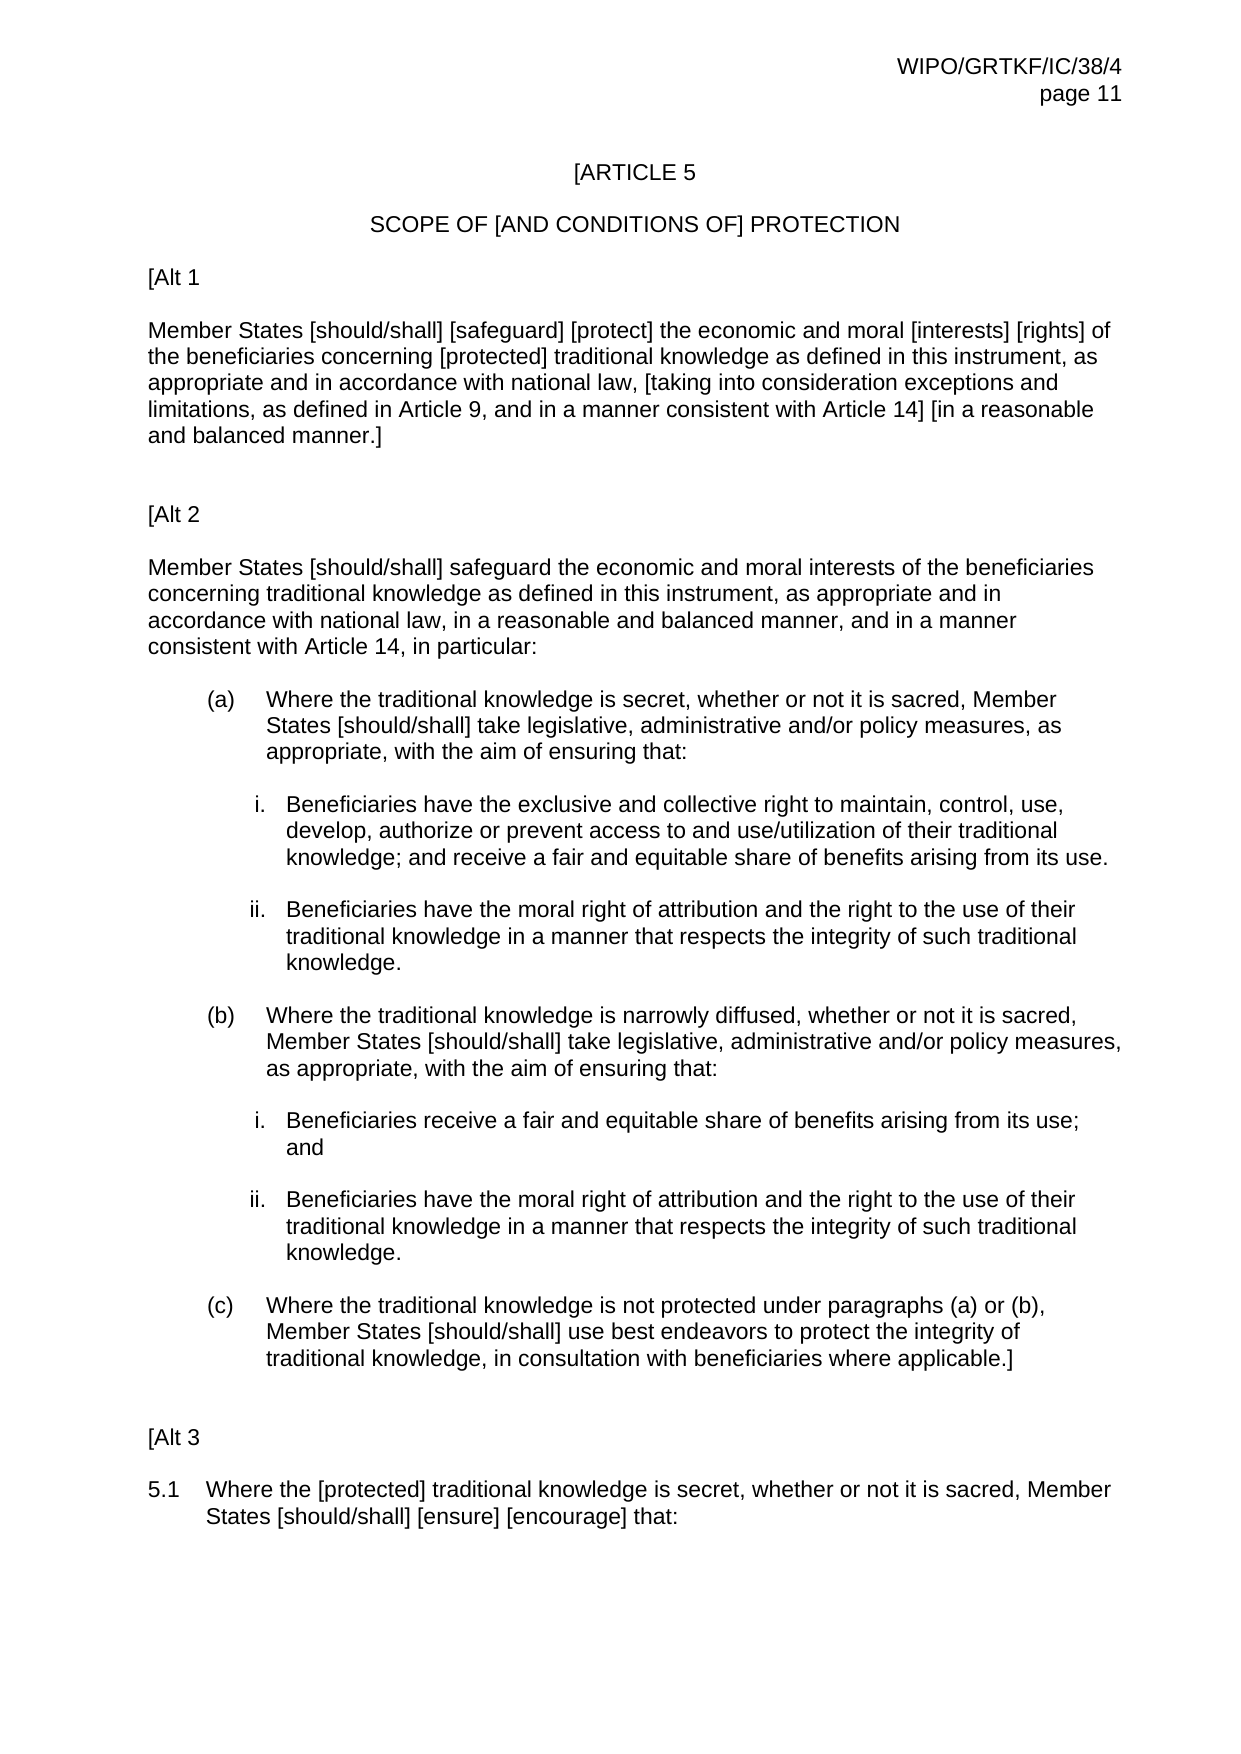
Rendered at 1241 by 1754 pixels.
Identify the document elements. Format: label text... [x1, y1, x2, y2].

text Member States [should/shall] [safeguard] [protect] the economic and moral [interests] [rights] of the beneficiaries concerning [protected] traditional knowledge as defined in this instrument, as appropriate and in accordance with national law, [taking into consideration exceptions and limitations, as defined in Article 9, and in a manner consistent with Article 14] [in a reasonable and balanced manner.] [148, 317, 1122, 448]
list Beneficiaries receive a fair and equitable share of benefits arising from its use; and [266, 1107, 1122, 1160]
list Beneficiaries have the moral right of attribution and the right to the use of their traditional knowledge in a manner that respects the integrity of such traditional knowledge. [266, 896, 1122, 976]
list Where the traditional knowledge is not protected under paragraphs (a) or (b), Member States [should/shall] use best endeavors to protect the integrity of traditional knowledge, in consultation with beneficiaries where applicable.] [207, 1292, 1122, 1371]
text 5.1 Where the [protected] traditional knowledge is secret, whether or not it is sacred, Member States [should/shall] [ensure] [encourage] that: [148, 1476, 1122, 1529]
text [Alt 2 [148, 501, 1122, 527]
list Beneficiaries have the exclusive and collective right to maintain, control, use, develop, authorize or prevent access to and use/utilization of their traditional knowledge; and receive a fair and equitable share of benefits arising from its use. [266, 791, 1122, 870]
text Member States [should/shall] safeguard the economic and moral interests of the beneficiaries concerning traditional knowledge as defined in this instrument, as appropriate and in accordance with national law, in a reasonable and balanced manner, and in a manner consistent with Article 14, in particular: [148, 554, 1122, 659]
text [Alt 3 [148, 1423, 1122, 1450]
text [ARTICLE 5 [148, 158, 1122, 185]
list Where the traditional knowledge is narrowly diffused, whether or not it is sacred, Member States [should/shall] take legislative, administrative and/or policy measures, as appropriate, with the aim of ensuring that: [207, 1002, 1122, 1081]
text SCOPE OF [AND CONDITIONS OF] PROTECTION [148, 211, 1122, 238]
text [Alt 1 [148, 264, 1122, 290]
list Beneficiaries have the moral right of attribution and the right to the use of their traditional knowledge in a manner that respects the integrity of such traditional knowledge. [266, 1186, 1122, 1292]
list Where the traditional knowledge is secret, whether or not it is sacred, Member States [should/shall] take legislative, administrative and/or policy measures, as appropriate, with the aim of ensuring that: [207, 686, 1122, 765]
